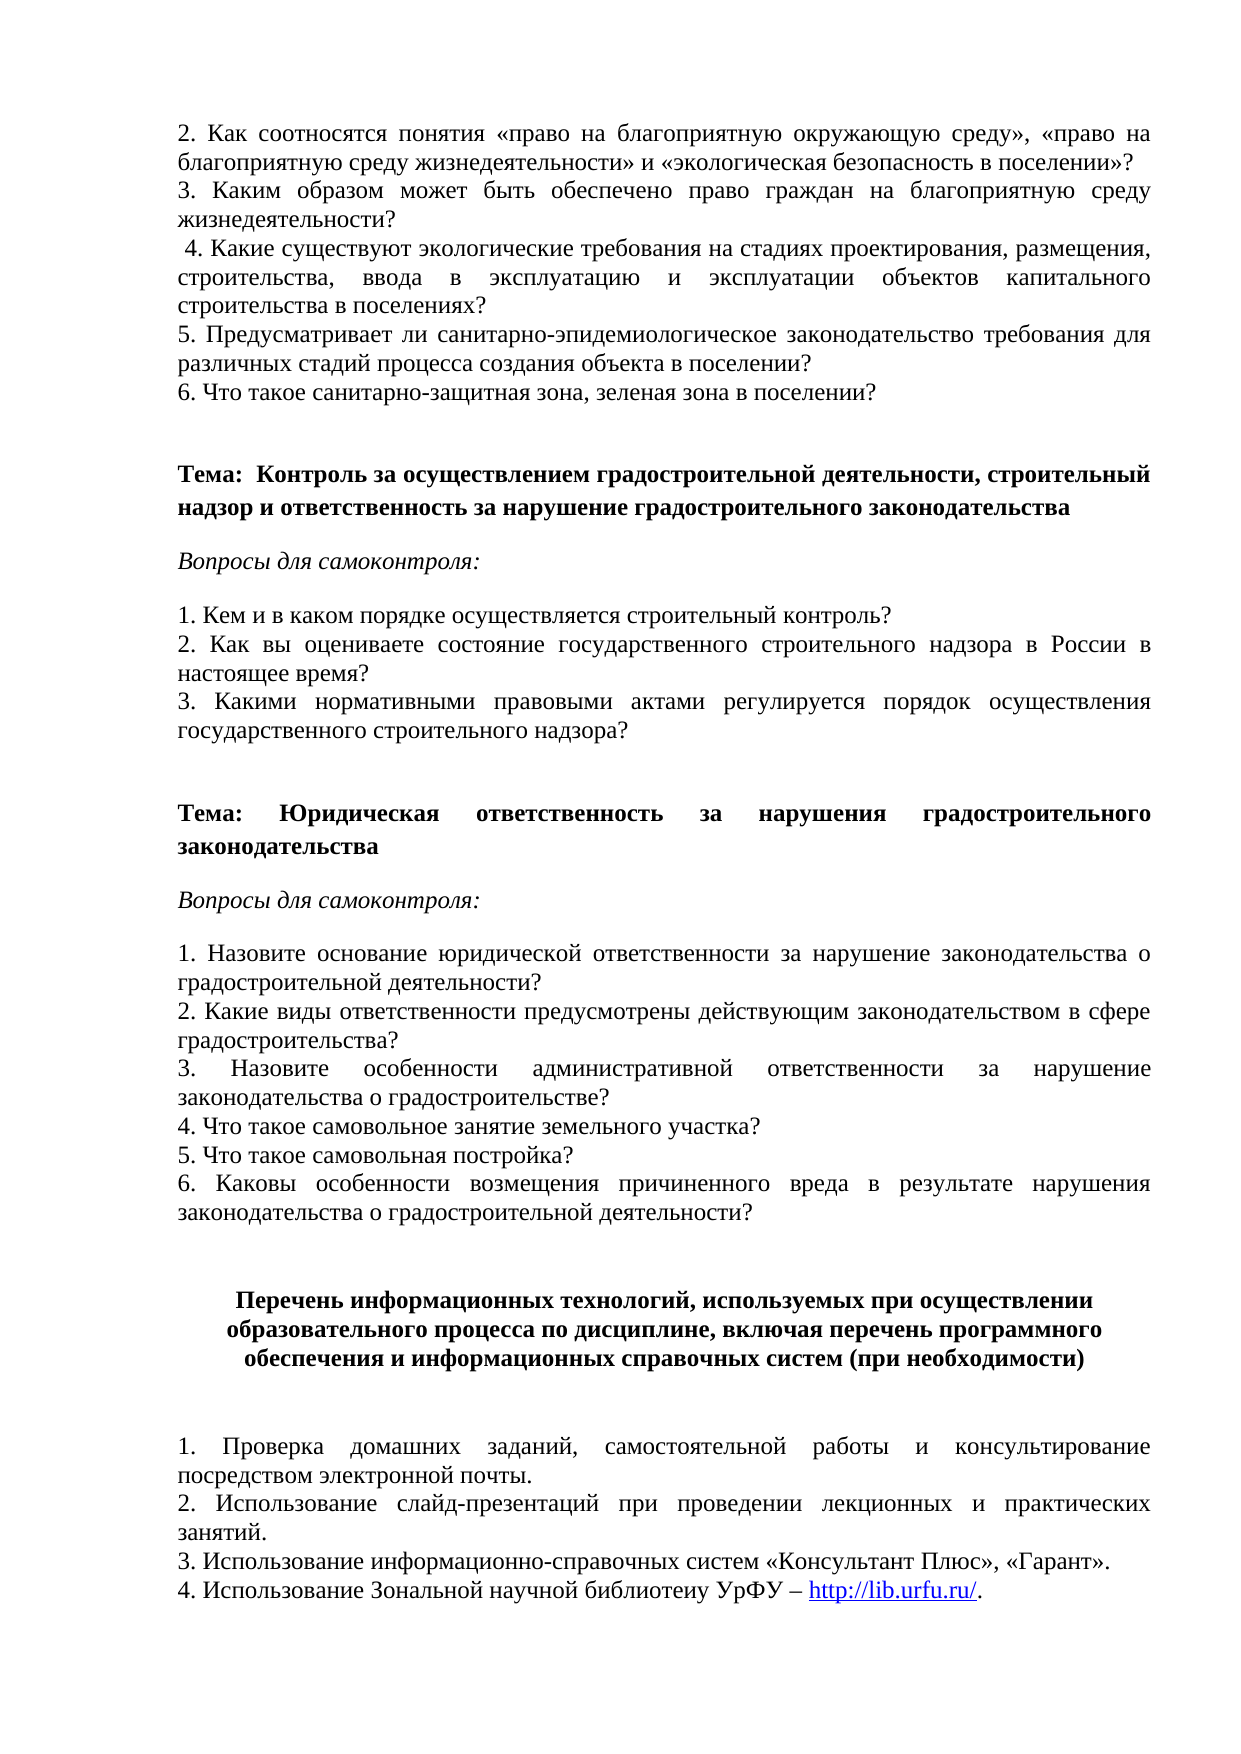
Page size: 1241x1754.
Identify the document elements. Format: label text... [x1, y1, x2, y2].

text Тема: Контроль за осуществлением градостроительной деятельности, строительный надзор и ответственность за нарушение градостроительного законодательства [177, 459, 1152, 521]
text 3. Использование информационно-справочных систем «Консультант Плюс», «Гарант». [177, 1546, 1152, 1575]
text 3. Каким образом может быть обеспечено право граждан на благоприятную среду жизнедеятельности? [177, 176, 1152, 233]
text 1. Проверка домашних заданий, самостоятельной работы и консультирование посредством электронной почты. [177, 1431, 1152, 1488]
text 2. Использование слайд-презентаций при проведении лекционных и практических занятий. [177, 1488, 1152, 1546]
text Вопросы для самоконтроля: [177, 546, 1152, 575]
text 3. Назовите особенности административной ответственности за нарушение законодательства о градостроительстве? [177, 1053, 1152, 1111]
text Тема: Юридическая ответственность за нарушения градостроительного законодательства [177, 798, 1152, 859]
text 2. Какие виды ответственности предусмотрены действующим законодательством в сфере градостроительства? [177, 996, 1152, 1053]
text 2. Как соотносятся понятия «право на благоприятную окружающую среду», «право на благоприятную среду жизнедеятельности» и «экологическая безопасность в поселении»? [177, 118, 1152, 176]
text 6. Что такое санитарно-защитная зона, зеленая зона в поселении? [177, 377, 1152, 406]
text 5. Предусматривает ли санитарно-эпидемиологическое законодательство требования для различных стадий процесса создания объекта в поселении? [177, 319, 1152, 377]
text 5. Что такое самовольная постройка? [177, 1140, 1152, 1168]
text 3. Какими нормативными правовыми актами регулируется порядок осуществления государственного строительного надзора? [177, 686, 1152, 744]
text 1. Кем и в каком порядке осуществляется строительный контроль? [177, 600, 1152, 629]
text 1. Назовите основание юридической ответственности за нарушение законодательства о градостроительной деятельности? [177, 938, 1152, 996]
text 2. Как вы оцениваете состояние государственного строительного надзора в России в настоящее время? [177, 629, 1152, 686]
text Перечень информационных технологий, используемых при осуществлении образовательного процесса по дисциплине, включая перечень программного обеспечения и информационных справочных систем (при необходимости) [177, 1285, 1152, 1372]
text 4. Какие существуют экологические требования на стадиях проектирования, размещения, строительства, ввода в эксплуатацию и эксплуатации объектов капитального строительства в поселениях? [177, 233, 1152, 319]
text 4. Использование Зональной научной библиотеиу УрФУ – http://lib.urfu.ru/. [177, 1575, 1152, 1603]
text 4. Что такое самовольное занятие земельного участка? [177, 1111, 1152, 1140]
text 6. Каковы особенности возмещения причиненного вреда в результате нарушения законодательства о градостроительной деятельности? [177, 1168, 1152, 1226]
text Вопросы для самоконтроля: [177, 885, 1152, 913]
